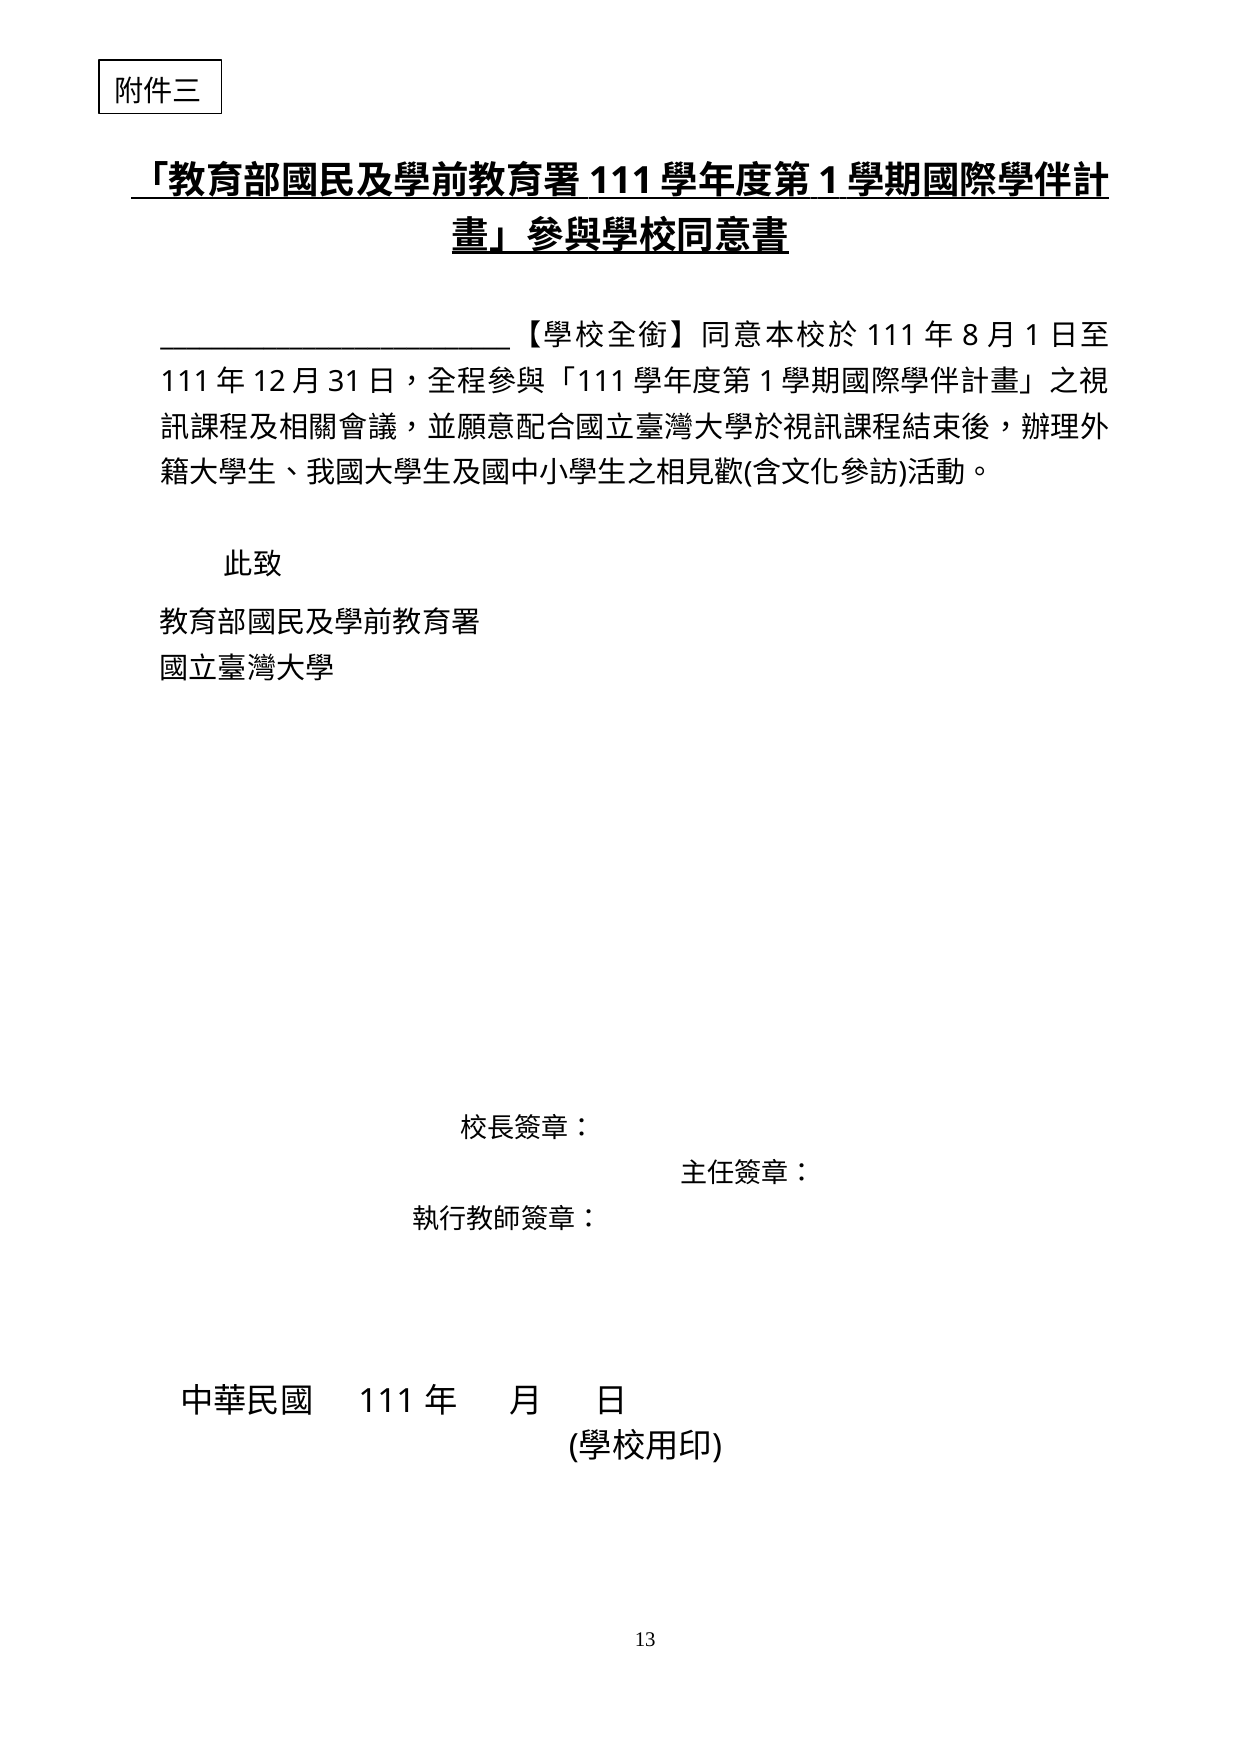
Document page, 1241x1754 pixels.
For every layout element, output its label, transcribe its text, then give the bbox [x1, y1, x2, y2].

text 教育部國民及學前教育署 [130, 596, 1060, 642]
text 中華民國 111 年 月 日 [180, 1375, 1110, 1421]
text 「教育部國民及學前教育署111學年度第1學期國際學伴計畫」參與學校同意書 [130, 150, 1110, 259]
text 此致 [180, 538, 1110, 584]
text 校長簽章： [180, 1100, 1110, 1146]
text (學校用印) [180, 1421, 1110, 1467]
text 執行教師簽章： [180, 1192, 1110, 1238]
text 主任簽章： [180, 1146, 1110, 1192]
text ___________________________【學校全銜】同意本校於111年8月1日至111年12月31日，全程參與「111學年度第1學期國際學伴計畫」之視訊課程及相關會議，並願意配合國立臺灣大學於視訊課程結束後，辦理外籍大學生、我國大學生及國中小學生之相見歡(含文化參訪)活動。 [160, 309, 1110, 492]
text 國立臺灣大學 [130, 642, 1060, 688]
